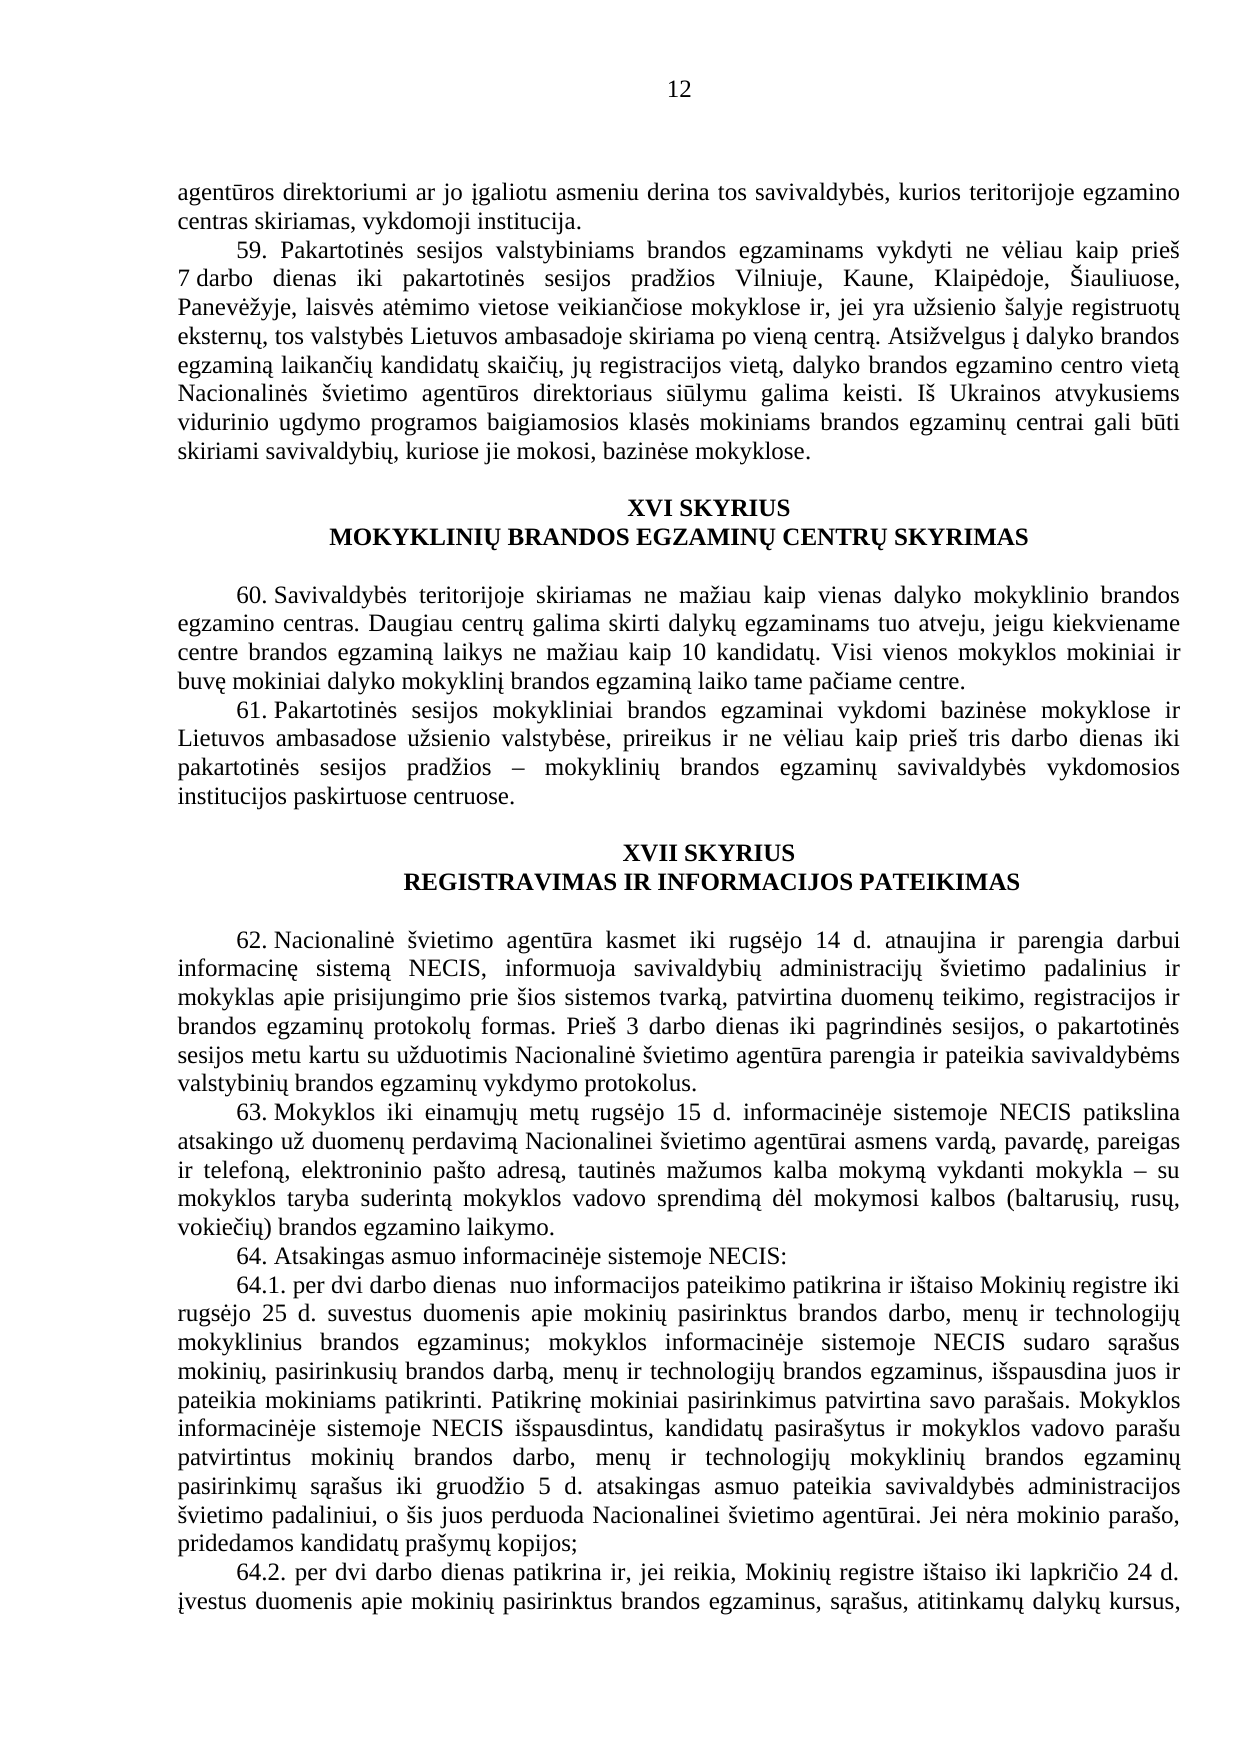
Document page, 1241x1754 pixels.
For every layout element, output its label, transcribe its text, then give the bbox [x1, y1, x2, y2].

text 63. Mokyklos iki einamųjų metų rugsėjo 15 d. informacinėje sistemoje NECIS patikslina atsakingo už duomenų perdavimą Nacionalinei švietimo agentūrai asmens vardą, pavardę, pareigas ir telefoną, elektroninio pašto adresą, tautinės mažumos kalba mokymą vykdanti mokykla – su mokyklos taryba suderintą mokyklos vadovo sprendimą dėl mokymosi kalbos (baltarusių, rusų, vokiečių) brandos egzamino laikymo. [177, 1097, 1181, 1241]
text 64. Atsakingas asmuo informacinėje sistemoje NECIS: [177, 1241, 1181, 1270]
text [177, 177, 1181, 235]
text XVI SKYRIUS [177, 493, 1181, 522]
text 60. Savivaldybės teritorijoje skiriamas ne mažiau kaip vienas dalyko mokyklinio brandos egzamino centras. Daugiau centrų galima skirti dalykų egzaminams tuo atveju, jeigu kiekviename centre brandos egzaminą laikys ne mažiau kaip 10 kandidatų. Visi vienos mokyklos mokiniai ir buvę mokiniai dalyko mokyklinį brandos egzaminą laiko tame pačiame centre. [177, 580, 1181, 695]
text REGISTRAVIMAS IR INFORMACIJOS PATEIKIMAS [177, 867, 1181, 896]
text MOKYKLINIŲ BRANDOS EGZAMINŲ CENTRŲ SKYRIMAS [177, 522, 1181, 551]
text 61. Pakartotinės sesijos mokykliniai brandos egzaminai vykdomi bazinėse mokyklose ir Lietuvos ambasadose užsienio valstybėse, prireikus ir ne vėliau kaip prieš tris darbo dienas iki pakartotinės sesijos pradžios – mokyklinių brandos egzaminų savivaldybės vykdomosios institucijos paskirtuose centruose. [177, 695, 1181, 810]
text 59. Pakartotinės sesijos valstybiniams brandos egzaminams vykdyti ne vėliau kaip prieš 7 darbo dienas iki pakartotinės sesijos pradžios Vilniuje, Kaune, Klaipėdoje, Šiauliuose, Panevėžyje, laisvės atėmimo vietose veikiančiose mokyklose ir, jei yra užsienio šalyje registruotų eksternų, tos valstybės Lietuvos ambasadoje skiriama po vieną centrą. Atsižvelgus į dalyko brandos egzaminą laikančių kandidatų skaičių, jų registracijos vietą, dalyko brandos egzamino centro vietą Nacionalinės švietimo agentūros direktoriaus siūlymu galima keisti. Iš Ukrainos atvykusiems vidurinio ugdymo programos baigiamosios klasės mokiniams brandos egzaminų centrai gali būti skiriami savivaldybių, kuriose jie mokosi, bazinėse mokyklose. [177, 235, 1181, 465]
text 62. Nacionalinė švietimo agentūra kasmet iki rugsėjo 14 d. atnaujina ir parengia darbui informacinę sistemą NECIS, informuoja savivaldybių administracijų švietimo padalinius ir mokyklas apie prisijungimo prie šios sistemos tvarką, patvirtina duomenų teikimo, registracijos ir brandos egzaminų protokolų formas. Prieš 3 darbo dienas iki pagrindinės sesijos, o pakartotinės sesijos metu kartu su užduotimis Nacionalinė švietimo agentūra parengia ir pateikia savivaldybėms valstybinių brandos egzaminų vykdymo protokolus. [177, 925, 1181, 1097]
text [177, 1557, 1181, 1615]
text XVII SKYRIUS [177, 838, 1181, 867]
text 64.1. per dvi darbo dienas nuo informacijos pateikimo patikrina ir ištaiso Mokinių registre iki rugsėjo 25 d. suvestus duomenis apie mokinių pasirinktus brandos darbo, menų ir technologijų mokyklinius brandos egzaminus; mokyklos informacinėje sistemoje NECIS sudaro sąrašus mokinių, pasirinkusių brandos darbą, menų ir technologijų brandos egzaminus, išspausdina juos ir pateikia mokiniams patikrinti. Patikrinę mokiniai pasirinkimus patvirtina savo parašais. Mokyklos informacinėje sistemoje NECIS išspausdintus, kandidatų pasirašytus ir mokyklos vadovo parašu patvirtintus mokinių brandos darbo, menų ir technologijų mokyklinių brandos egzaminų pasirinkimų sąrašus iki gruodžio 5 d. atsakingas asmuo pateikia savivaldybės administracijos švietimo padaliniui, o šis juos perduoda Nacionalinei švietimo agentūrai. Jei nėra mokinio parašo, pridedamos kandidatų prašymų kopijos; [177, 1270, 1181, 1557]
